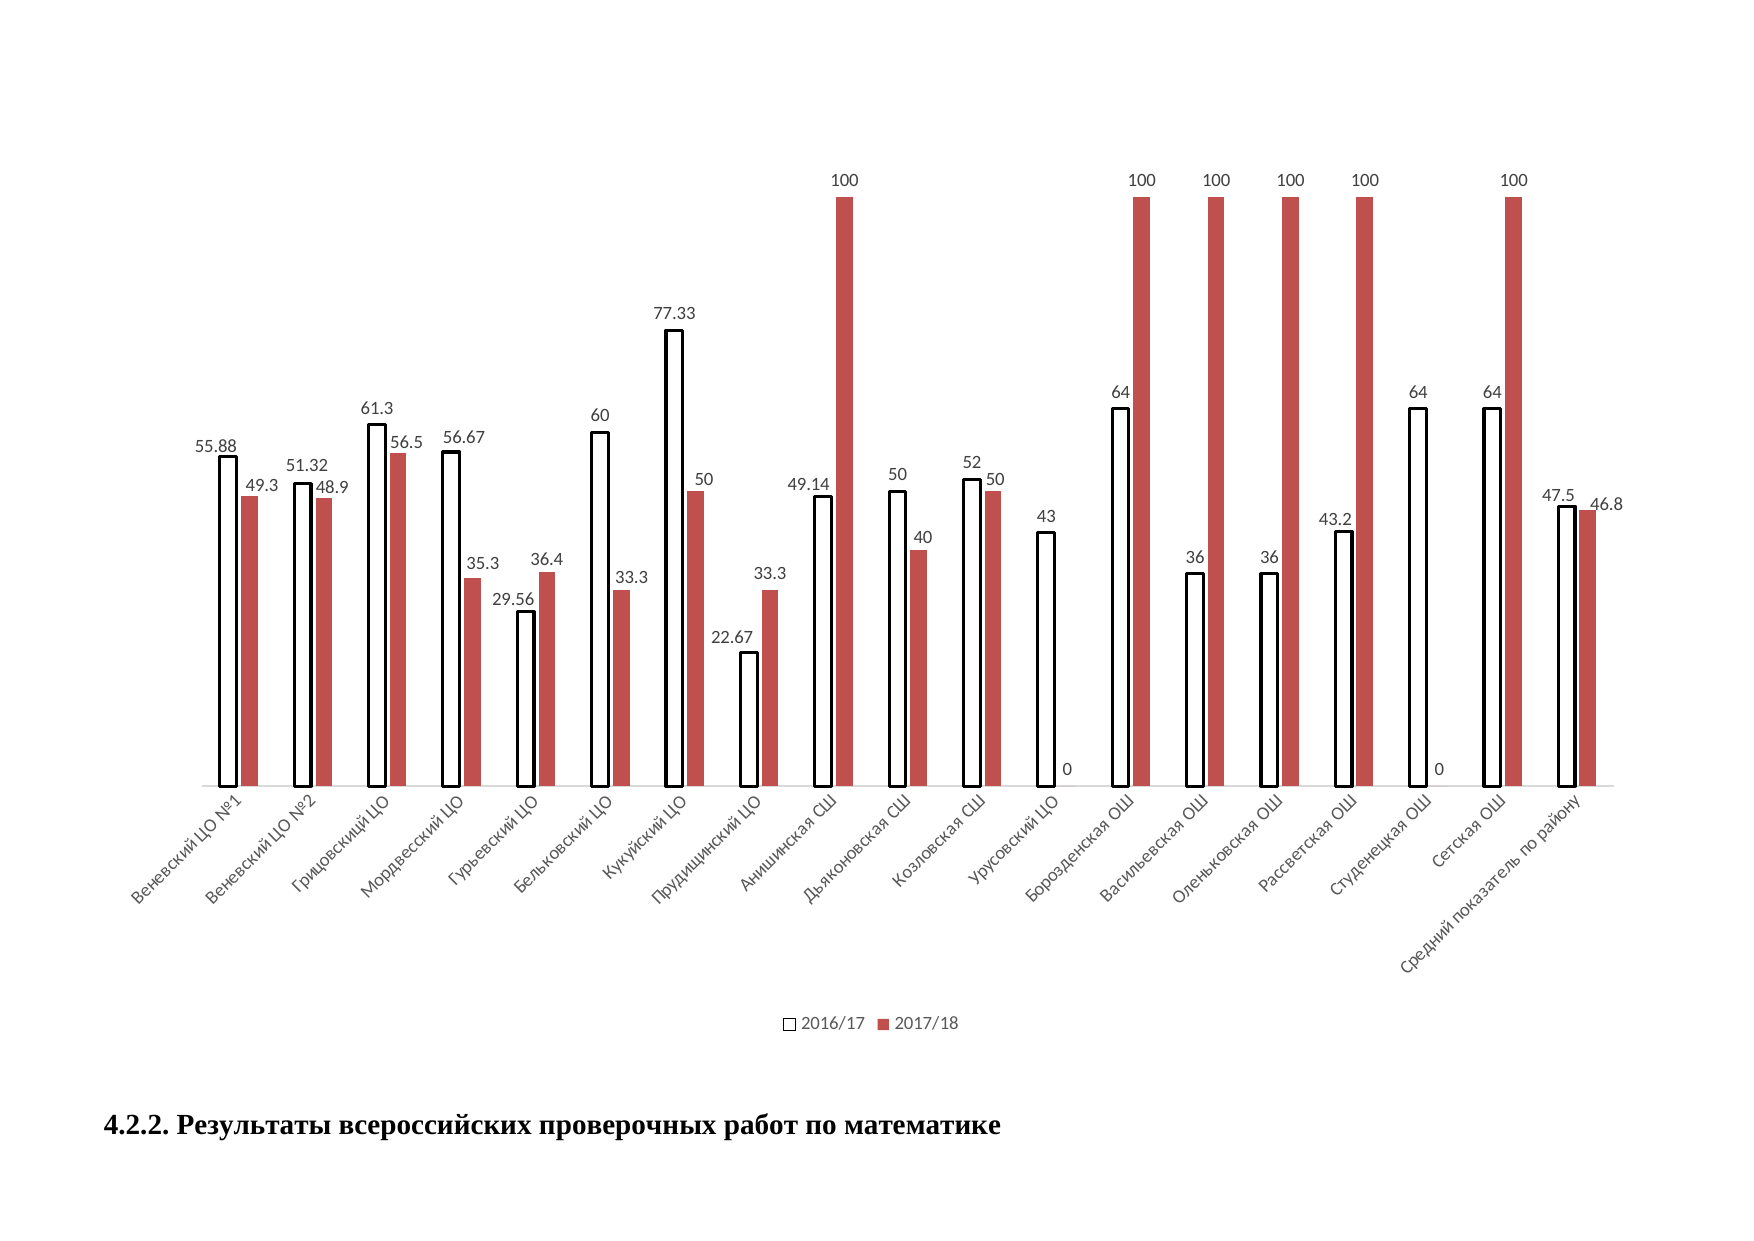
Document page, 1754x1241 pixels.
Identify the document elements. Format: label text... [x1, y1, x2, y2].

text 4.2.2. Результаты всероссийских проверочных работ по математике [103, 1107, 1684, 1141]
